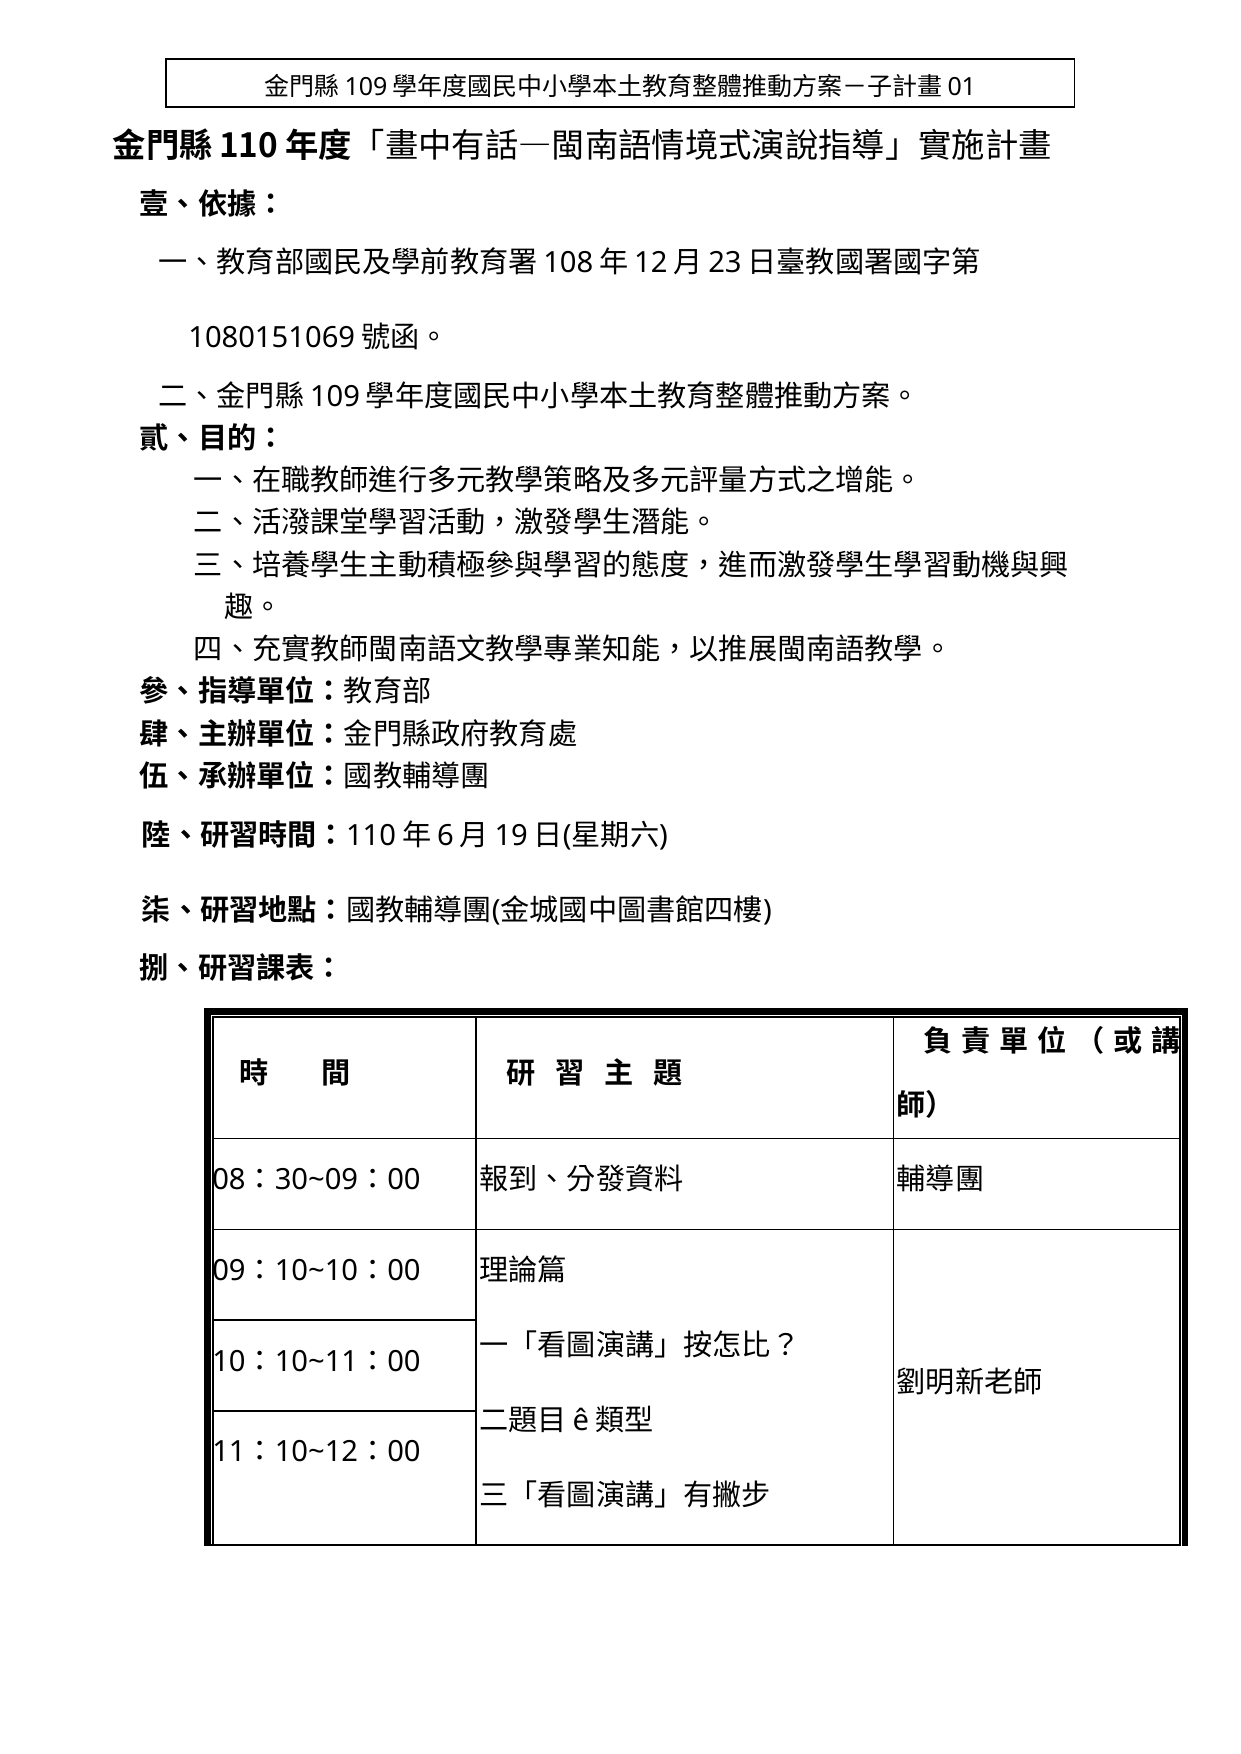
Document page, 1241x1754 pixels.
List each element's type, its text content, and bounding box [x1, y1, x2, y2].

text 捌、研習課表： [112, 945, 1128, 987]
table_cell 09：10~10：00 [214, 1230, 475, 1319]
text 一、在職教師進行多元教學策略及多元評量方式之增能。 [112, 457, 1128, 499]
text 柒、研習地點：國教輔導團(金城國中圖書館四樓) [112, 870, 1128, 945]
table_cell 輔導團 [894, 1139, 1179, 1228]
text 趣。 [112, 583, 1128, 626]
table_cell 10：10~11：00 [214, 1321, 475, 1410]
table_header 時 間 [214, 1018, 475, 1138]
text 肆、主辦單位：金門縣政府教育處 [112, 710, 1128, 753]
text 貳、目的： [112, 414, 1128, 457]
text 金門縣110年度「畫中有話—閩南語情境式演說指導」實施計畫 [112, 105, 1128, 180]
text 四、充實教師閩南語文教學專業知能，以推展閩南語教學。 [112, 626, 1128, 668]
text 參、指導單位：教育部 [112, 668, 1128, 710]
text 壹、依據： [112, 180, 1128, 223]
table_cell 08：30~09：00 [214, 1139, 475, 1228]
text 二、活潑課堂學習活動，激發學生潛能。 [112, 499, 1128, 541]
table_cell 報到、分發資料 [477, 1139, 893, 1228]
text 三、培養學生主動積極參與學習的態度，進而激發學生學習動機與興 [112, 541, 1128, 583]
table_header 研 習 主 題 [477, 1018, 893, 1138]
table_cell 11：10~12：00 [214, 1412, 475, 1544]
text 一、教育部國民及學前教育署108年12月23日臺教國署國字第 [112, 223, 1128, 298]
table_header 負責單位（或講師） [894, 1018, 1179, 1138]
text 1080151069號函。 [112, 298, 1128, 373]
table_cell 劉明新老師 [894, 1230, 1179, 1544]
text 二、金門縣109學年度國民中小學本土教育整體推動方案。 [112, 373, 1128, 414]
text 伍、承辦單位：國教輔導團 [112, 753, 1128, 795]
text 陸、研習時間：110年6月19日(星期六) [112, 795, 1128, 870]
table_cell 理論篇 一「看圖演講」按怎比？ 二題目ê類型 三「看圖演講」有撇步 [477, 1230, 893, 1544]
